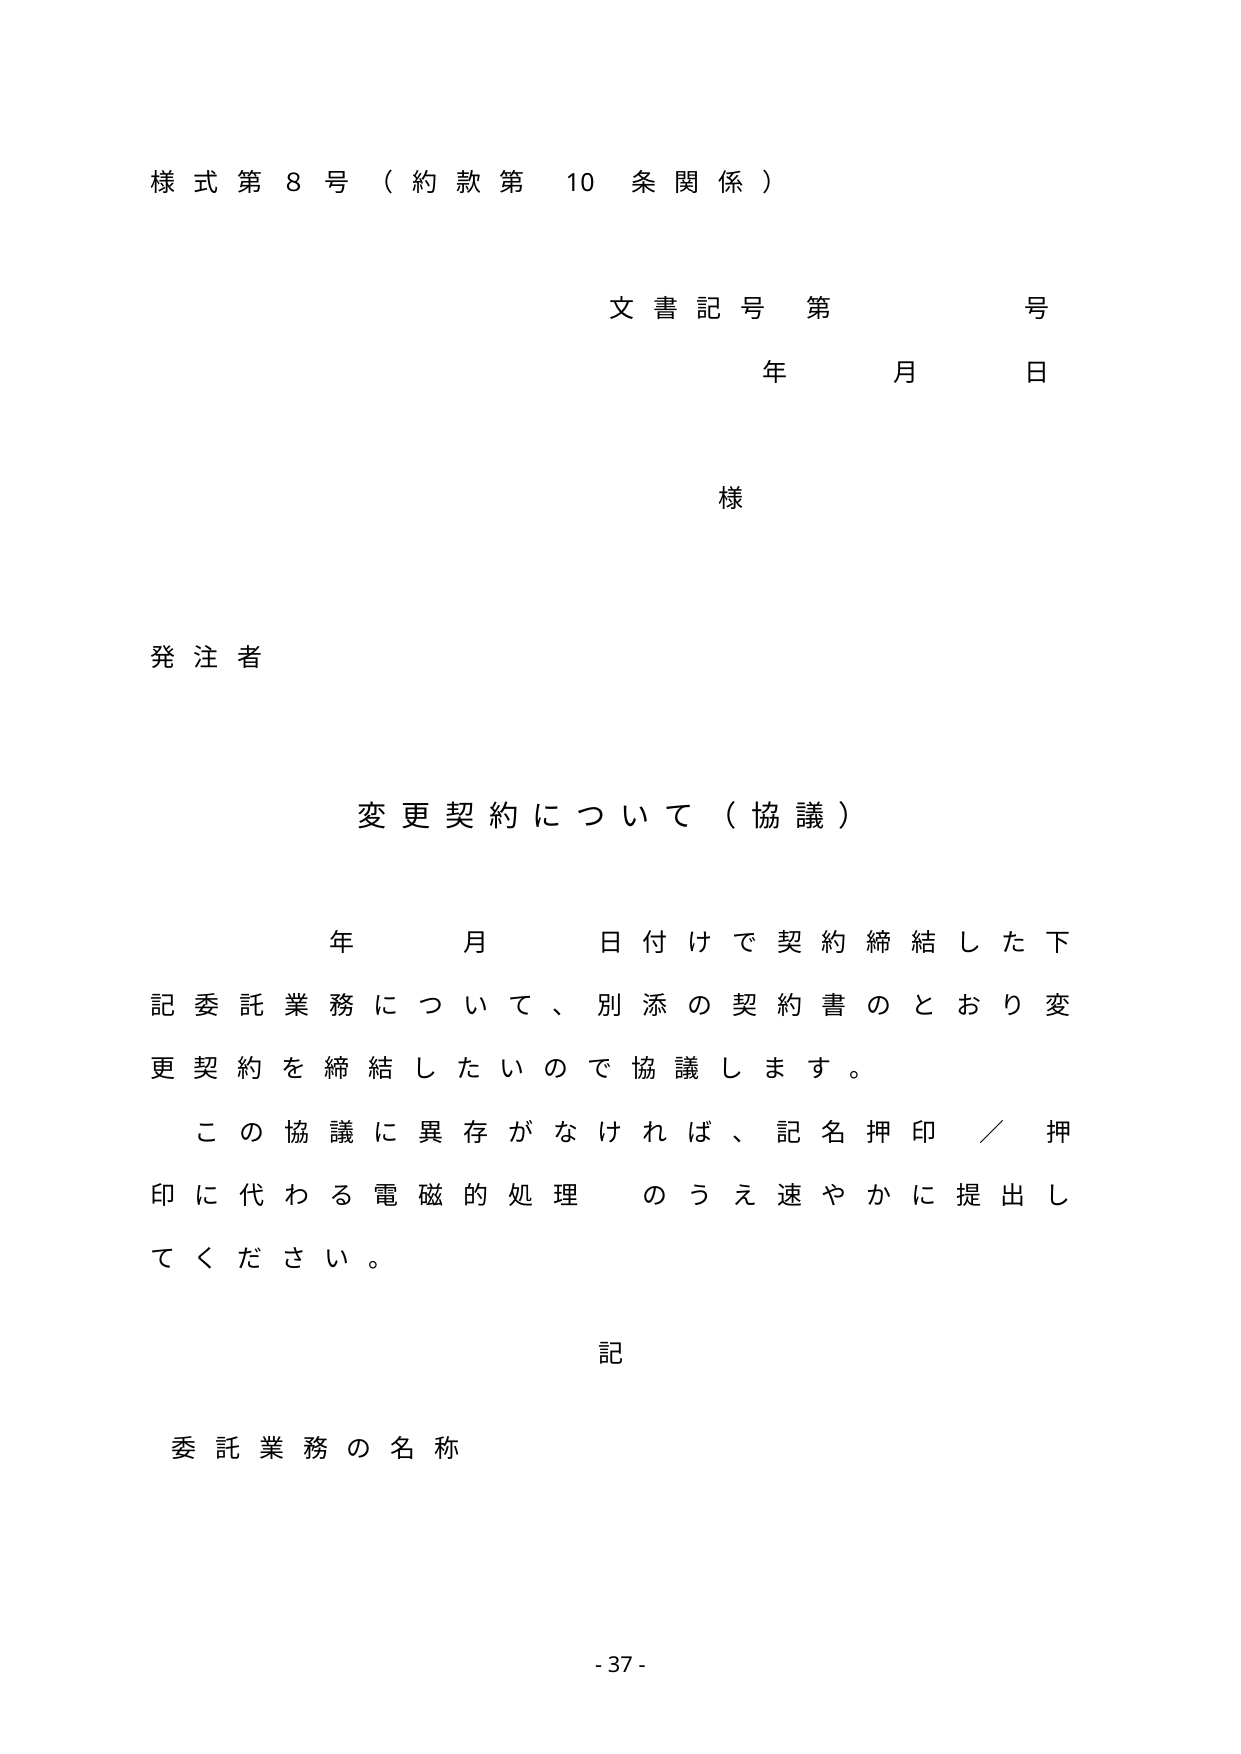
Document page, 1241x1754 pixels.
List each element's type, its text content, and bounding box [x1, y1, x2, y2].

text 様 [150, 465, 1090, 529]
text 記 [150, 1320, 1090, 1384]
text 文書記号 第 号 [150, 275, 1068, 339]
text 変更契約について（協議） [150, 782, 1090, 845]
text 年 月 日付けで契約締結した下記委託業務について、別添の契約書のとおり変更契約を締結したいので協議します。 [150, 909, 1090, 1099]
text 年 月 日 [150, 339, 1068, 402]
text 発注者 [150, 592, 1090, 687]
text この協議に異存がなければ、記名押印 ／ 押印に代わる電磁的処理 のうえ速やかに提出してください。 [150, 1099, 1090, 1289]
text 様式第８号（約款第10条関係） [150, 149, 1090, 212]
text 委託業務の名称 [150, 1415, 1090, 1479]
